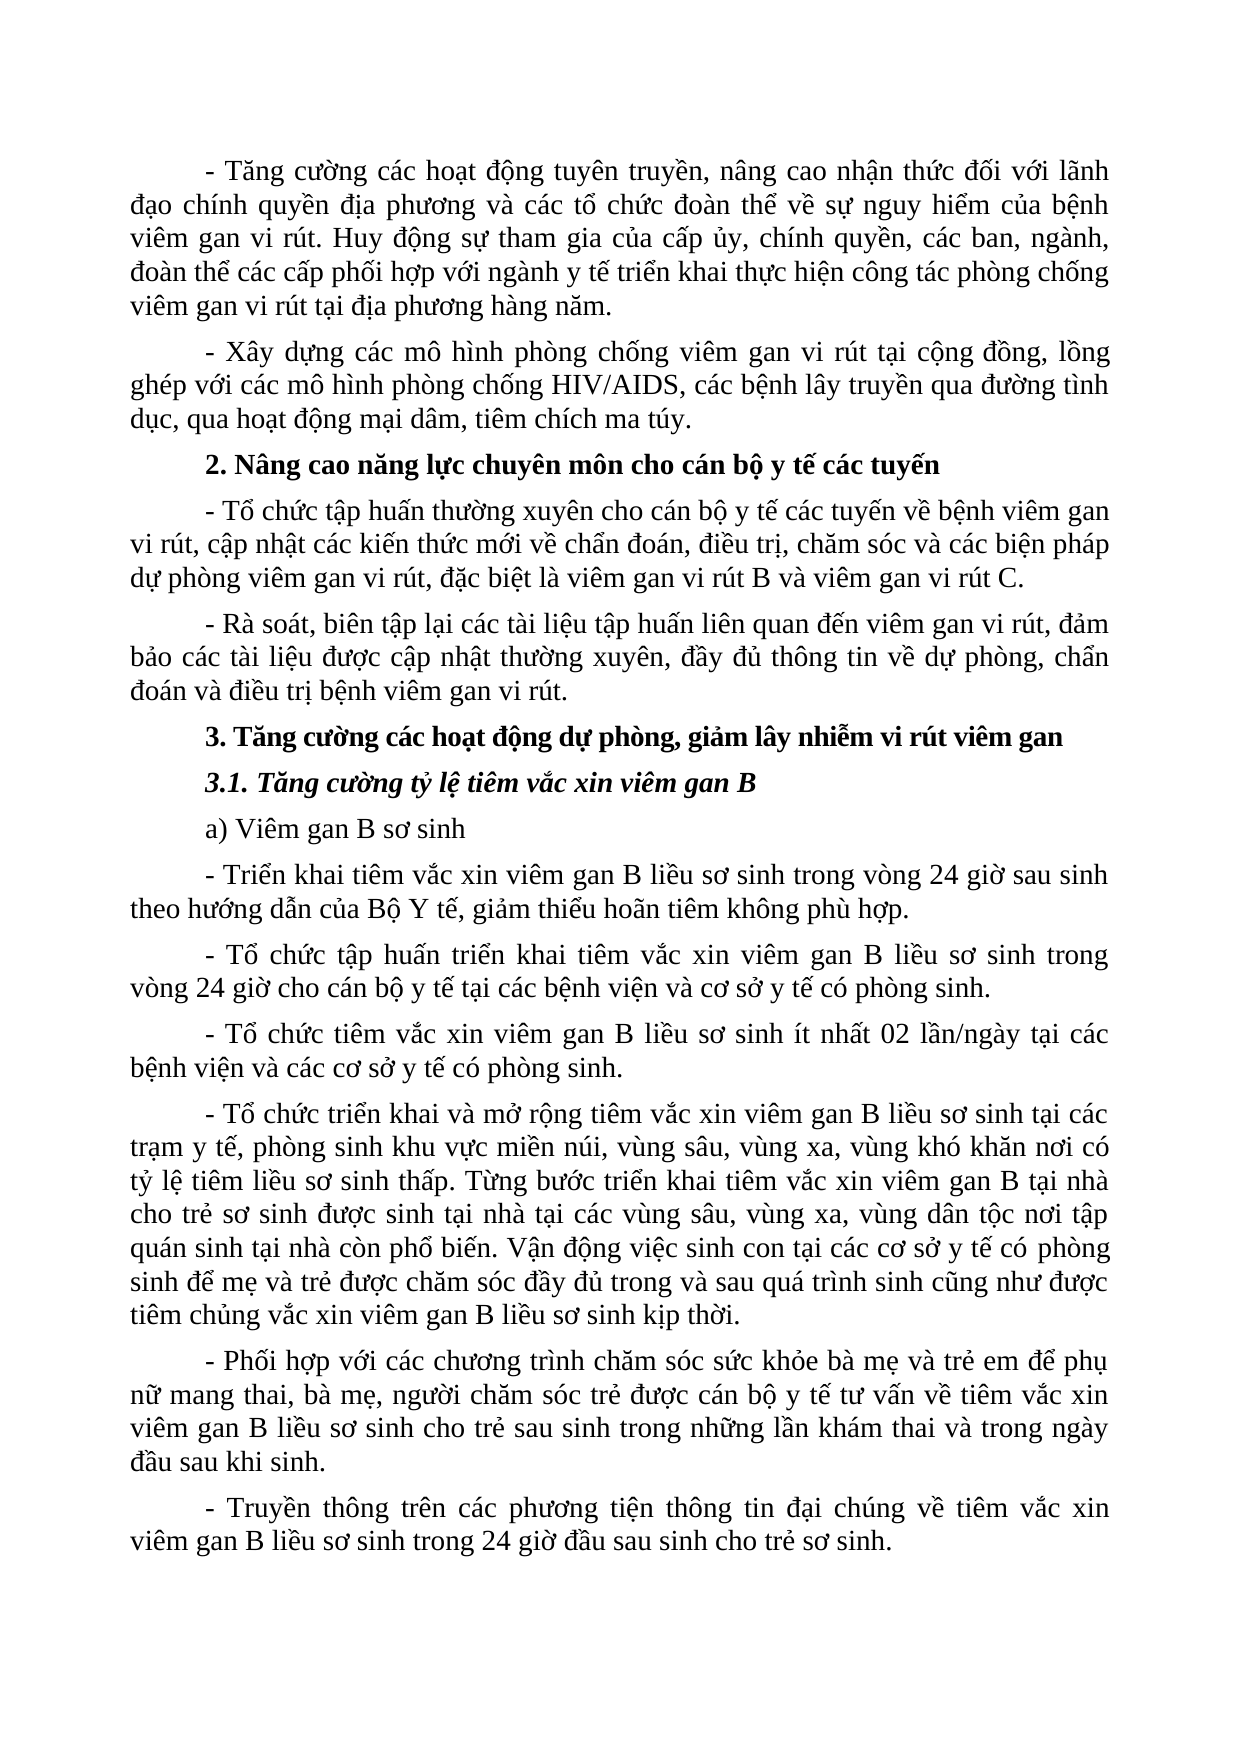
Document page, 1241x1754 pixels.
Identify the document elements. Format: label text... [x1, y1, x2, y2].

text - Tổ chức tiêm vắc xin viêm gan B liều sơ sinh ít nhất 02 lần/ngày tại các bệnh viện và các cơ sở y tế có phòng sinh. [130, 1016, 1110, 1083]
text - Truyền thông trên các phương tiện thông tin đại chúng về tiêm vắc xin viêm gan B liều sơ sinh trong 24 giờ đầu sau sinh cho trẻ sơ sinh. [130, 1490, 1110, 1557]
text - Phối hợp với các chương trình chăm sóc sức khỏe bà mẹ và trẻ em để phụ nữ mang thai, bà mẹ, người chăm sóc trẻ được cán bộ y tế tư vấn về tiêm vắc xin viêm gan B liều sơ sinh cho trẻ sau sinh trong những lần khám thai và trong ngày đầu sau khi sinh. [130, 1343, 1110, 1477]
text - Triển khai tiêm vắc xin viêm gan B liều sơ sinh trong vòng 24 giờ sau sinh theo hướng dẫn của Bộ Y tế, giảm thiểu hoãn tiêm không phù hợp. [130, 857, 1110, 924]
text 3.1. Tăng cường tỷ lệ tiêm vắc xin viêm gan B [130, 765, 1110, 799]
text - Tổ chức tập huấn triển khai tiêm vắc xin viêm gan B liều sơ sinh trong vòng 24 giờ cho cán bộ y tế tại các bệnh viện và cơ sở y tế có phòng sinh. [130, 937, 1110, 1004]
text - Tổ chức tập huấn thường xuyên cho cán bộ y tế các tuyến về bệnh viêm gan vi rút, cập nhật các kiến thức mới về chẩn đoán, điều trị, chăm sóc và các biện pháp dự phòng viêm gan vi rút, đặc biệt là viêm gan vi rút B và viêm gan vi rút C. [130, 493, 1110, 593]
text - Rà soát, biên tập lại các tài liệu tập huấn liên quan đến viêm gan vi rút, đảm bảo các tài liệu được cập nhật thường xuyên, đầy đủ thông tin về dự phòng, chẩn đoán và điều trị bệnh viêm gan vi rút. [130, 606, 1110, 707]
text - Xây dựng các mô hình phòng chống viêm gan vi rút tại cộng đồng, lồng ghép với các mô hình phòng chống HIV/AIDS, các bệnh lây truyền qua đường tình dục, qua hoạt động mại dâm, tiêm chích ma túy. [130, 334, 1110, 434]
text 3. Tăng cường các hoạt động dự phòng, giảm lây nhiễm vi rút viêm gan [130, 719, 1110, 753]
text - Tăng cường các hoạt động tuyên truyền, nâng cao nhận thức đối với lãnh đạo chính quyền địa phương và các tổ chức đoàn thể về sự nguy hiểm của bệnh viêm gan vi rút. Huy động sự tham gia của cấp ủy, chính quyền, các ban, ngành, đoàn thể các cấp phối hợp với ngành y tế triển khai thực hiện công tác phòng chống viêm gan vi rút tại địa phương hàng năm. [130, 153, 1110, 321]
text a) Viêm gan B sơ sinh [130, 811, 1110, 845]
text 2. Nâng cao năng lực chuyên môn cho cán bộ y tế các tuyến [130, 447, 1110, 480]
text - Tổ chức triển khai và mở rộng tiêm vắc xin viêm gan B liều sơ sinh tại các trạm y tế, phòng sinh khu vực miền núi, vùng sâu, vùng xa, vùng khó khăn nơi có tỷ lệ tiêm liều sơ sinh thấp. Từng bước triển khai tiêm vắc xin viêm gan B tại nhà cho trẻ sơ sinh được sinh tại nhà tại các vùng sâu, vùng xa, vùng dân tộc nơi tập quán sinh tại nhà còn phổ biến. Vận động việc sinh con tại các cơ sở y tế có phòng sinh để mẹ và trẻ được chăm sóc đầy đủ trong và sau quá trình sinh cũng như được tiêm chủng vắc xin viêm gan B liều sơ sinh kịp thời. [130, 1096, 1110, 1331]
